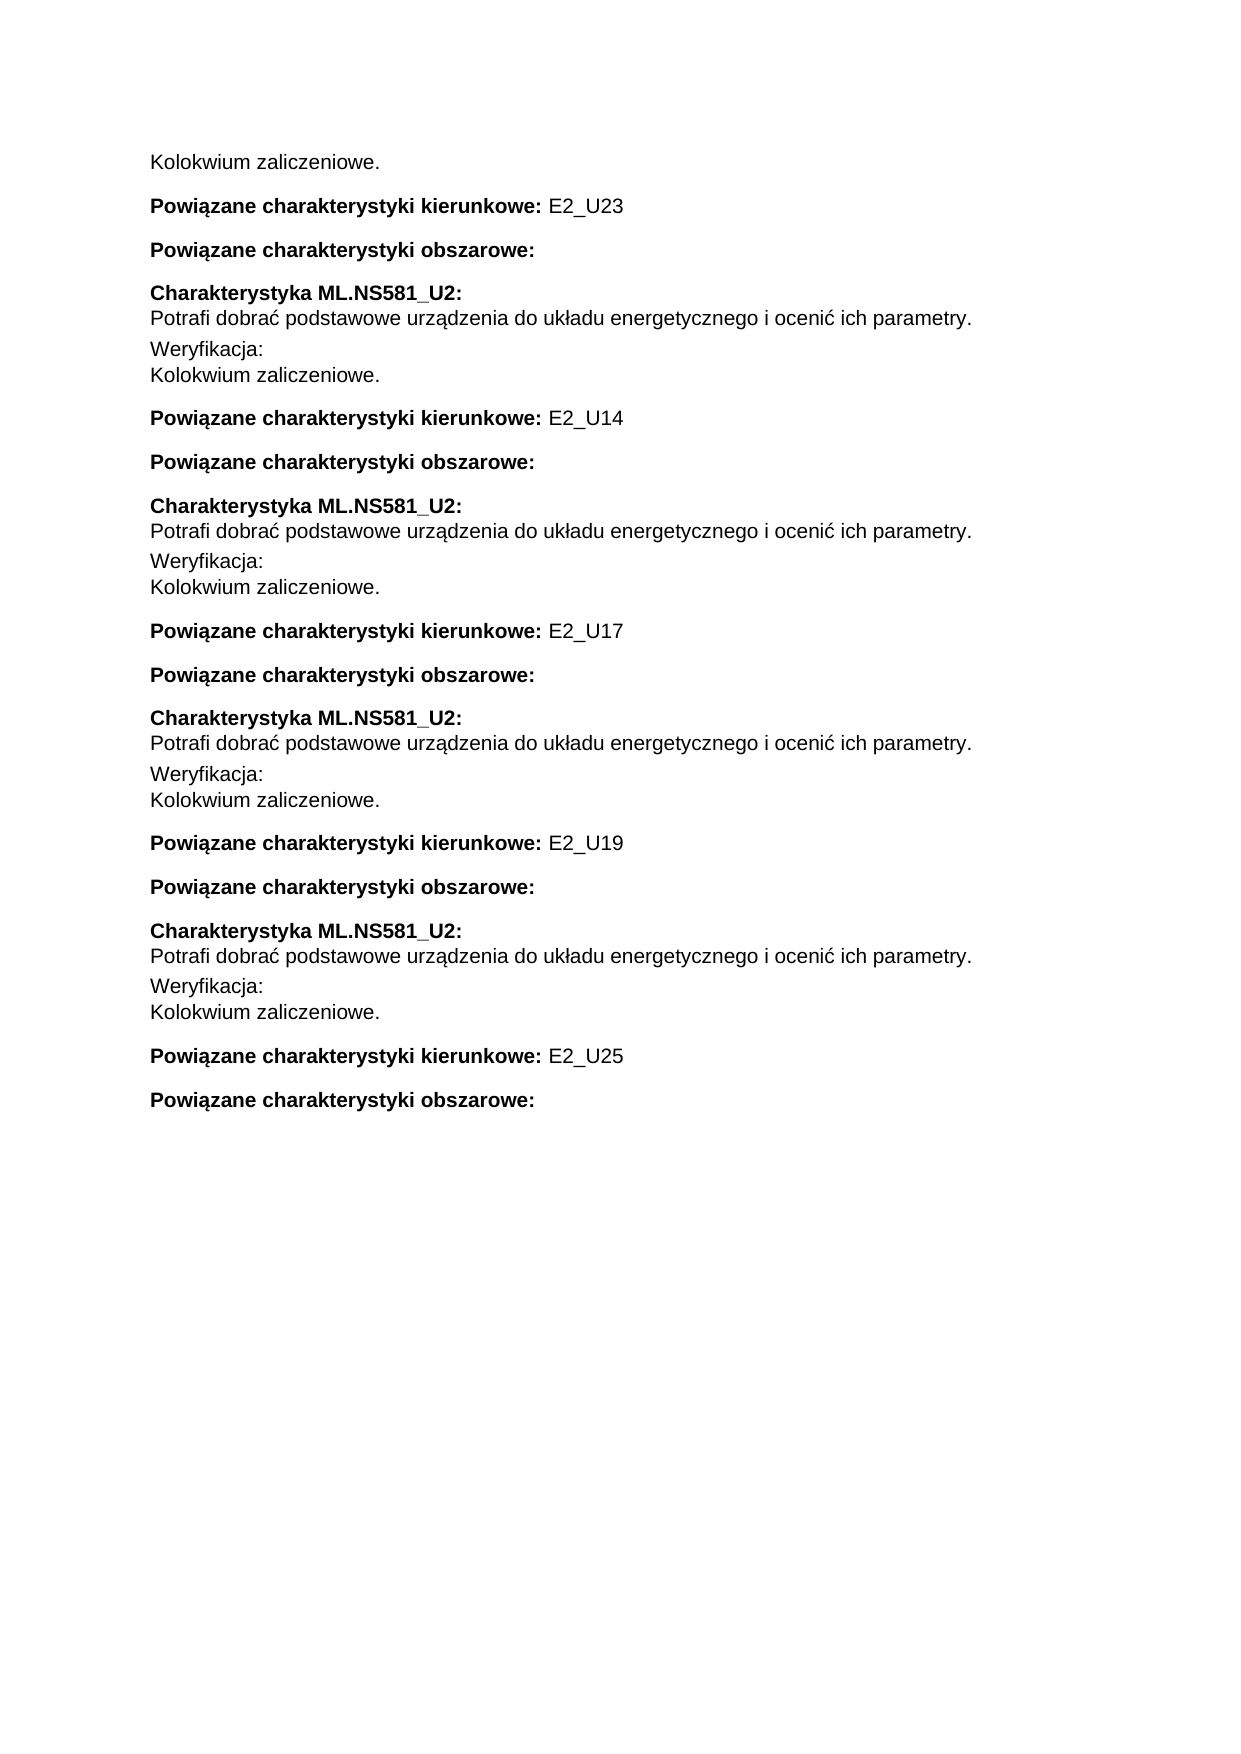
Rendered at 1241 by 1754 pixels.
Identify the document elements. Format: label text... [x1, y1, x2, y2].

text Powiązane charakterystyki obszarowe: [150, 450, 1090, 474]
text Kolokwium zaliczeniowe. [150, 150, 1090, 174]
text Kolokwium zaliczeniowe. [150, 787, 1090, 811]
text Powiązane charakterystyki obszarowe: [150, 662, 1090, 686]
text Weryfikacja: [150, 336, 1090, 360]
text Potrafi dobrać podstawowe urządzenia do układu energetycznego i ocenić ich parametry. [150, 944, 1090, 968]
text Charakterystyka ML.NS581_U2: [150, 706, 1090, 730]
text Powiązane charakterystyki kierunkowe: E2_U17 [150, 619, 1090, 643]
text Powiązane charakterystyki kierunkowe: E2_U25 [150, 1044, 1090, 1068]
text Kolokwium zaliczeniowe. [150, 575, 1090, 599]
text Powiązane charakterystyki kierunkowe: E2_U19 [150, 831, 1090, 855]
text Powiązane charakterystyki kierunkowe: E2_U23 [150, 194, 1090, 218]
text Powiązane charakterystyki kierunkowe: E2_U14 [150, 406, 1090, 430]
text Potrafi dobrać podstawowe urządzenia do układu energetycznego i ocenić ich parametry. [150, 519, 1090, 543]
text Powiązane charakterystyki obszarowe: [150, 237, 1090, 261]
text Weryfikacja: [150, 549, 1090, 573]
text Powiązane charakterystyki obszarowe: [150, 875, 1090, 899]
text Kolokwium zaliczeniowe. [150, 1000, 1090, 1024]
text Weryfikacja: [150, 761, 1090, 785]
text Potrafi dobrać podstawowe urządzenia do układu energetycznego i ocenić ich parametry. [150, 731, 1090, 755]
text Charakterystyka ML.NS581_U2: [150, 494, 1090, 518]
text Kolokwium zaliczeniowe. [150, 362, 1090, 386]
text Powiązane charakterystyki obszarowe: [150, 1087, 1090, 1111]
text Charakterystyka ML.NS581_U2: [150, 281, 1090, 305]
text Charakterystyka ML.NS581_U2: [150, 919, 1090, 943]
text Weryfikacja: [150, 974, 1090, 998]
text Potrafi dobrać podstawowe urządzenia do układu energetycznego i ocenić ich parametry. [150, 306, 1090, 330]
